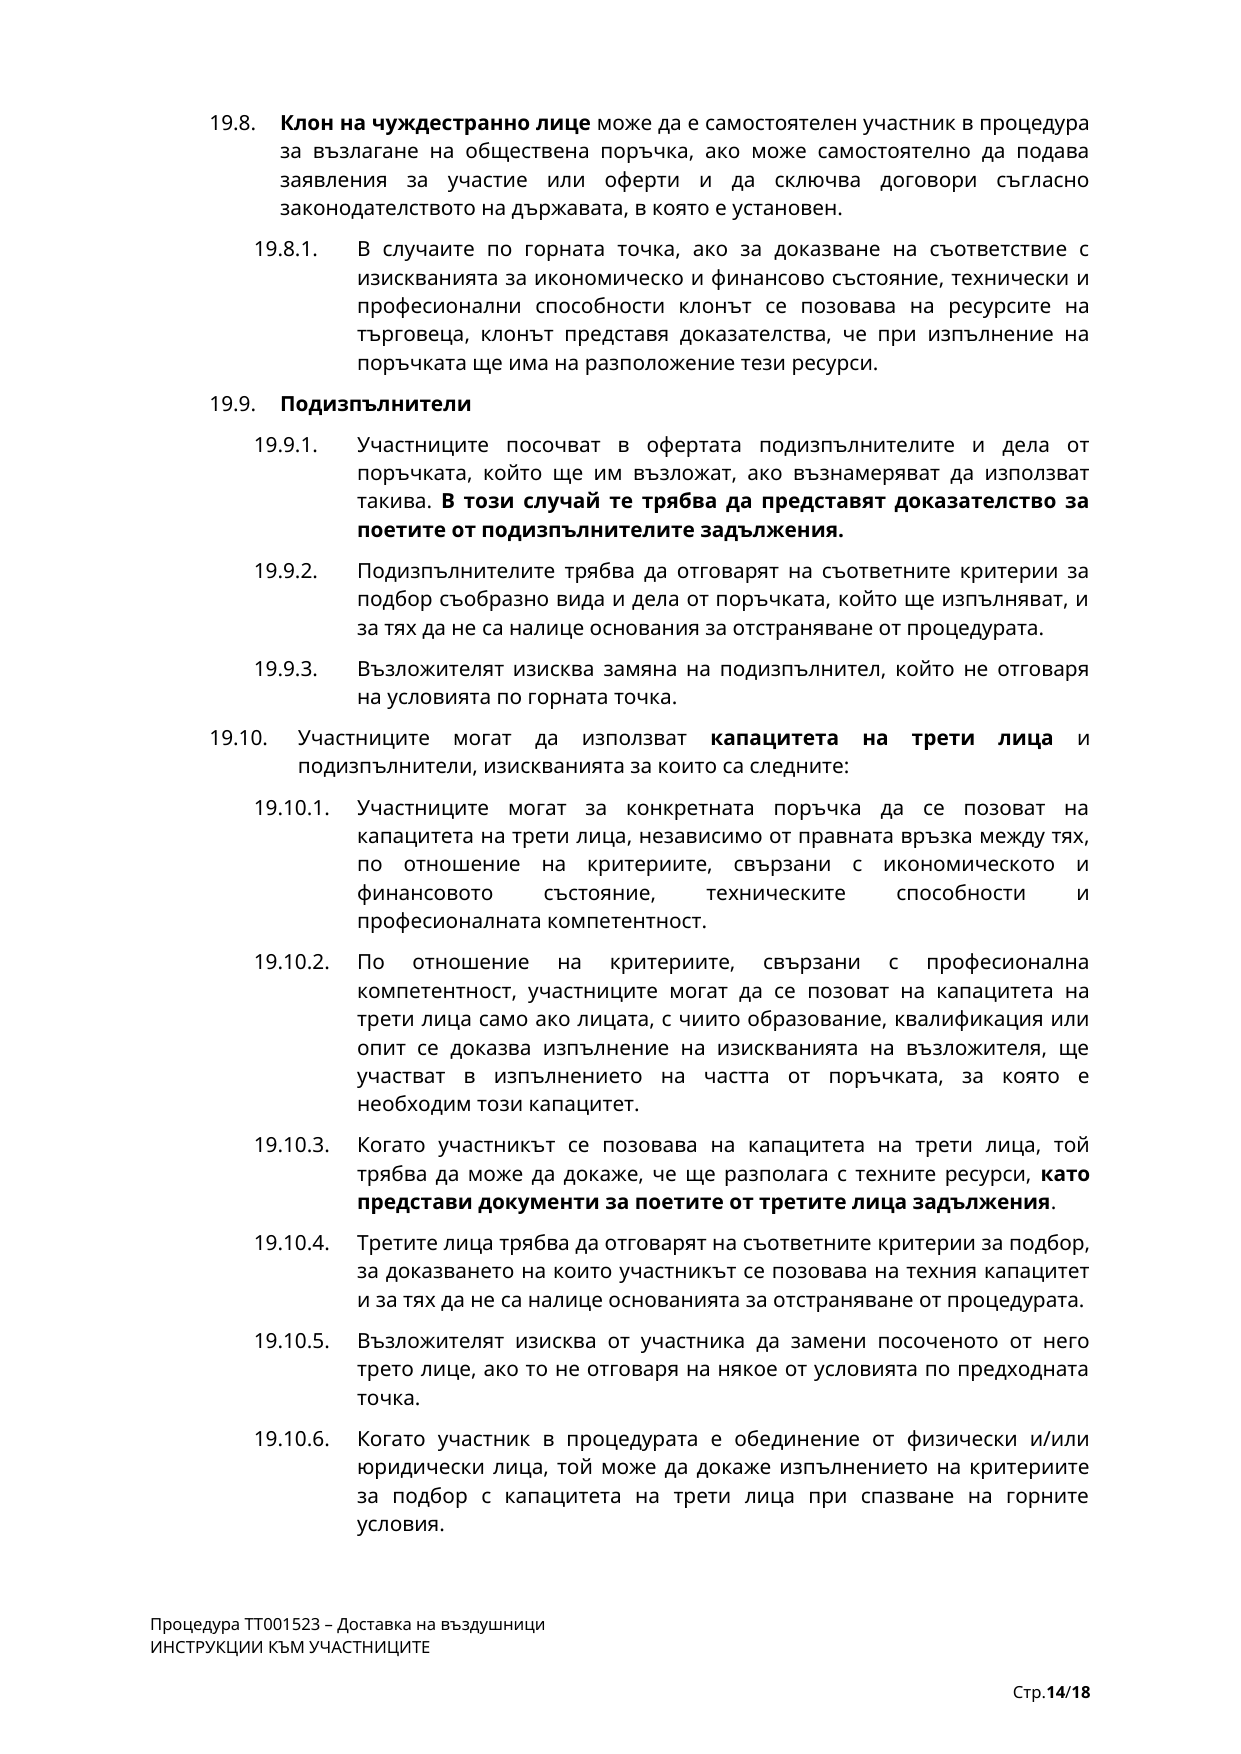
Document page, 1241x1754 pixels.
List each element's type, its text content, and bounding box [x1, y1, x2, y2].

list Участниците посочват в офертата подизпълнителите и дела от поръчката, който ще им възложат, ако възнамеряват да използват такива. В този случай те трябва да представят доказателство за поетите от подизпълнителите задължения. [253, 430, 1090, 543]
list По отношение на критериите, свързани с професионална компетентност, участниците могат да се позоват на капацитета на трети лица само ако лицата, с чиито образование, квалификация или опит се доказва изпълнение на изискванията на възложителя, ще участват в изпълнението на частта от поръчката, за която е необходим този капацитет. [253, 947, 1090, 1118]
list Участниците могат да използват капацитета на трети лица и подизпълнители, изискванията за които са следните: [209, 723, 1090, 780]
list В случаите по горната точка, ако за доказване на съответствие с изискванията за икономическо и финансово състояние, технически и професионални способности клонът се позовава на ресурсите на търговеца, клонът представя доказателства, че при изпълнение на поръчката ще има на разположение тези ресурси. [253, 234, 1090, 376]
list Когато участник в процедурата е обединение от физически и/или юридически лица, той може да докаже изпълнението на критериите за подбор с капацитета на трети лица при спазване на горните условия. [253, 1424, 1090, 1538]
list Когато участникът се позовава на капацитета на трети лица, той трябва да може да докаже, че ще разполага с техните ресурси, като представи документи за поетите от третите лица задължения. [253, 1130, 1090, 1216]
list Възложителят изисква замяна на подизпълнител, който не отговаря на условията по горната точка. [253, 654, 1090, 711]
list Подизпълнителите трябва да отговарят на съответните критерии за подбор съобразно вида и дела от поръчката, който ще изпълняват, и за тях да не са налице основания за отстраняване от процедурата. [253, 556, 1090, 641]
list Подизпълнители [209, 389, 1090, 417]
list Възложителят изисква от участника да замени посоченото от него трето лице, ако то не отговаря на някое от условията по предходната точка. [253, 1326, 1090, 1411]
list Третите лица трябва да отговарят на съответните критерии за подбор, за доказването на които участникът се позовава на техния капацитет и за тях да не са налице основанията за отстраняване от процедурата. [253, 1228, 1090, 1313]
list Клон на чуждестранно лице може да е самостоятелен участник в процедура за възлагане на обществена поръчка, ако може самостоятелно да подава заявления за участие или оферти и да сключва договори съгласно законодателството на държавата, в която е установен. [209, 108, 1090, 222]
list Участниците могат за конкретната поръчка да се позоват на капацитета на трети лица, независимо от правната връзка между тях, по отношение на критериите, свързани с икономическото и финансовото състояние, техническите способности и професионалната компетентност. [253, 793, 1090, 935]
